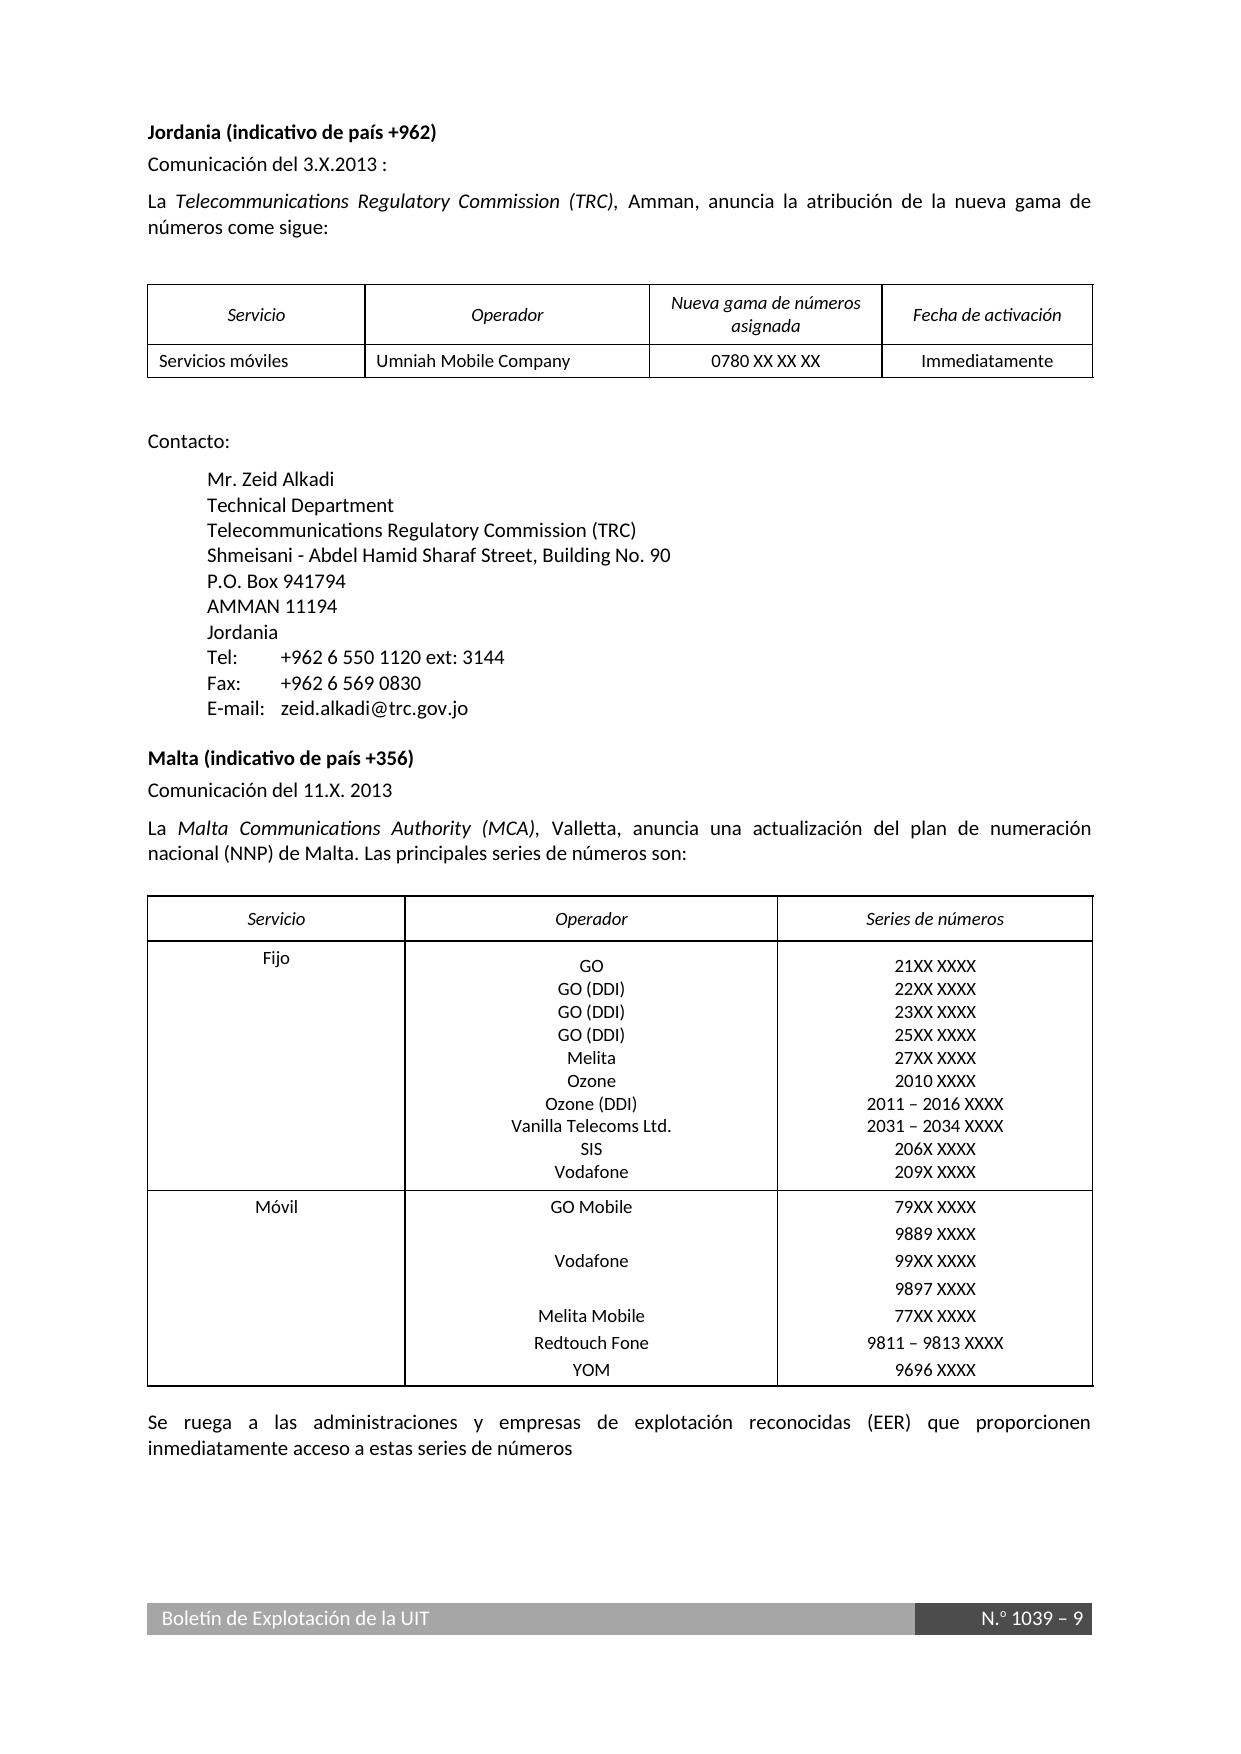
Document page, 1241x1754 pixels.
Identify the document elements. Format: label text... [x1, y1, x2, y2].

table_cell Immediatamente [883, 345, 1092, 376]
table_header Operador [406, 897, 777, 940]
table_header Servicio [148, 285, 364, 344]
text La Malta Communications Authority (MCA), Valletta, anuncia una actualización del plan de numeración nacional (NNP) de Malta. Las principales series de números son: [148, 815, 1092, 866]
table_header Operador [366, 285, 649, 344]
table_cell Servicios móviles [148, 345, 364, 376]
subtitle Jordania (indicativo de país +962) [148, 119, 1092, 144]
text Malta (indicativo de país +356) [148, 746, 1092, 771]
text La Telecommunications Regulatory Commission (TRC), Amman, anuncia la atribución de la nueva gama de números come sigue: [148, 189, 1092, 239]
table_cell 21XX XXXX 22XX XXXX 23XX XXXX 25XX XXXX 27XX XXXX 2010 XXXX 2011 – 2016 XXXX 2031 – 2034 XXXX 206X XXXX 209X XXXX [778, 942, 1092, 1190]
table_cell GO GO (DDI) GO (DDI) GO (DDI) Melita Ozone Ozone (DDI) Vanilla Telecoms Ltd. SIS Vodafone [406, 942, 777, 1190]
text Comunicación del 11.X. 2013 [148, 777, 1092, 803]
text Comunicación del 3.X.2013 : [148, 151, 1092, 176]
table_cell Fijo [148, 942, 404, 1190]
table_cell 79XX XXXX 9889 XXXX 99XX XXXX 9897 XXXX 77XX XXXX 9811 – 9813 XXXX 9696 XXXX [778, 1191, 1092, 1385]
table_header Servicio [148, 897, 404, 940]
text Contacto: [148, 428, 1092, 454]
table_cell Umniah Mobile Company [366, 345, 649, 376]
table_cell GO Mobile Vodafone Melita Mobile Redtouch Fone YOM [406, 1191, 777, 1385]
table_cell 0780 XX XX XX [650, 345, 881, 376]
table_cell Móvil [148, 1191, 404, 1385]
text Mr. Zeid Alkadi Technical Department Telecommunications Regulatory Commission (TRC) Shmeisani - Abdel Hamid Sharaf Street, Building No. 90 P.O. Box 941794 AMMAN 11194 Jordania Tel: +962 6 550 1120 ext: 3144 Fax: +962 6 569 0830 E-mail: zeid.alkadi@trc.gov.jo [148, 466, 1092, 721]
table_header Nueva gama de números asignada [650, 285, 881, 344]
text Se ruega a las administraciones y empresas de explotación reconocidas (EER) que proporcionen inmediatamente acceso a estas series de números [148, 1409, 1092, 1460]
table_header Series de números [778, 897, 1092, 940]
table_header Fecha de activación [883, 285, 1092, 344]
